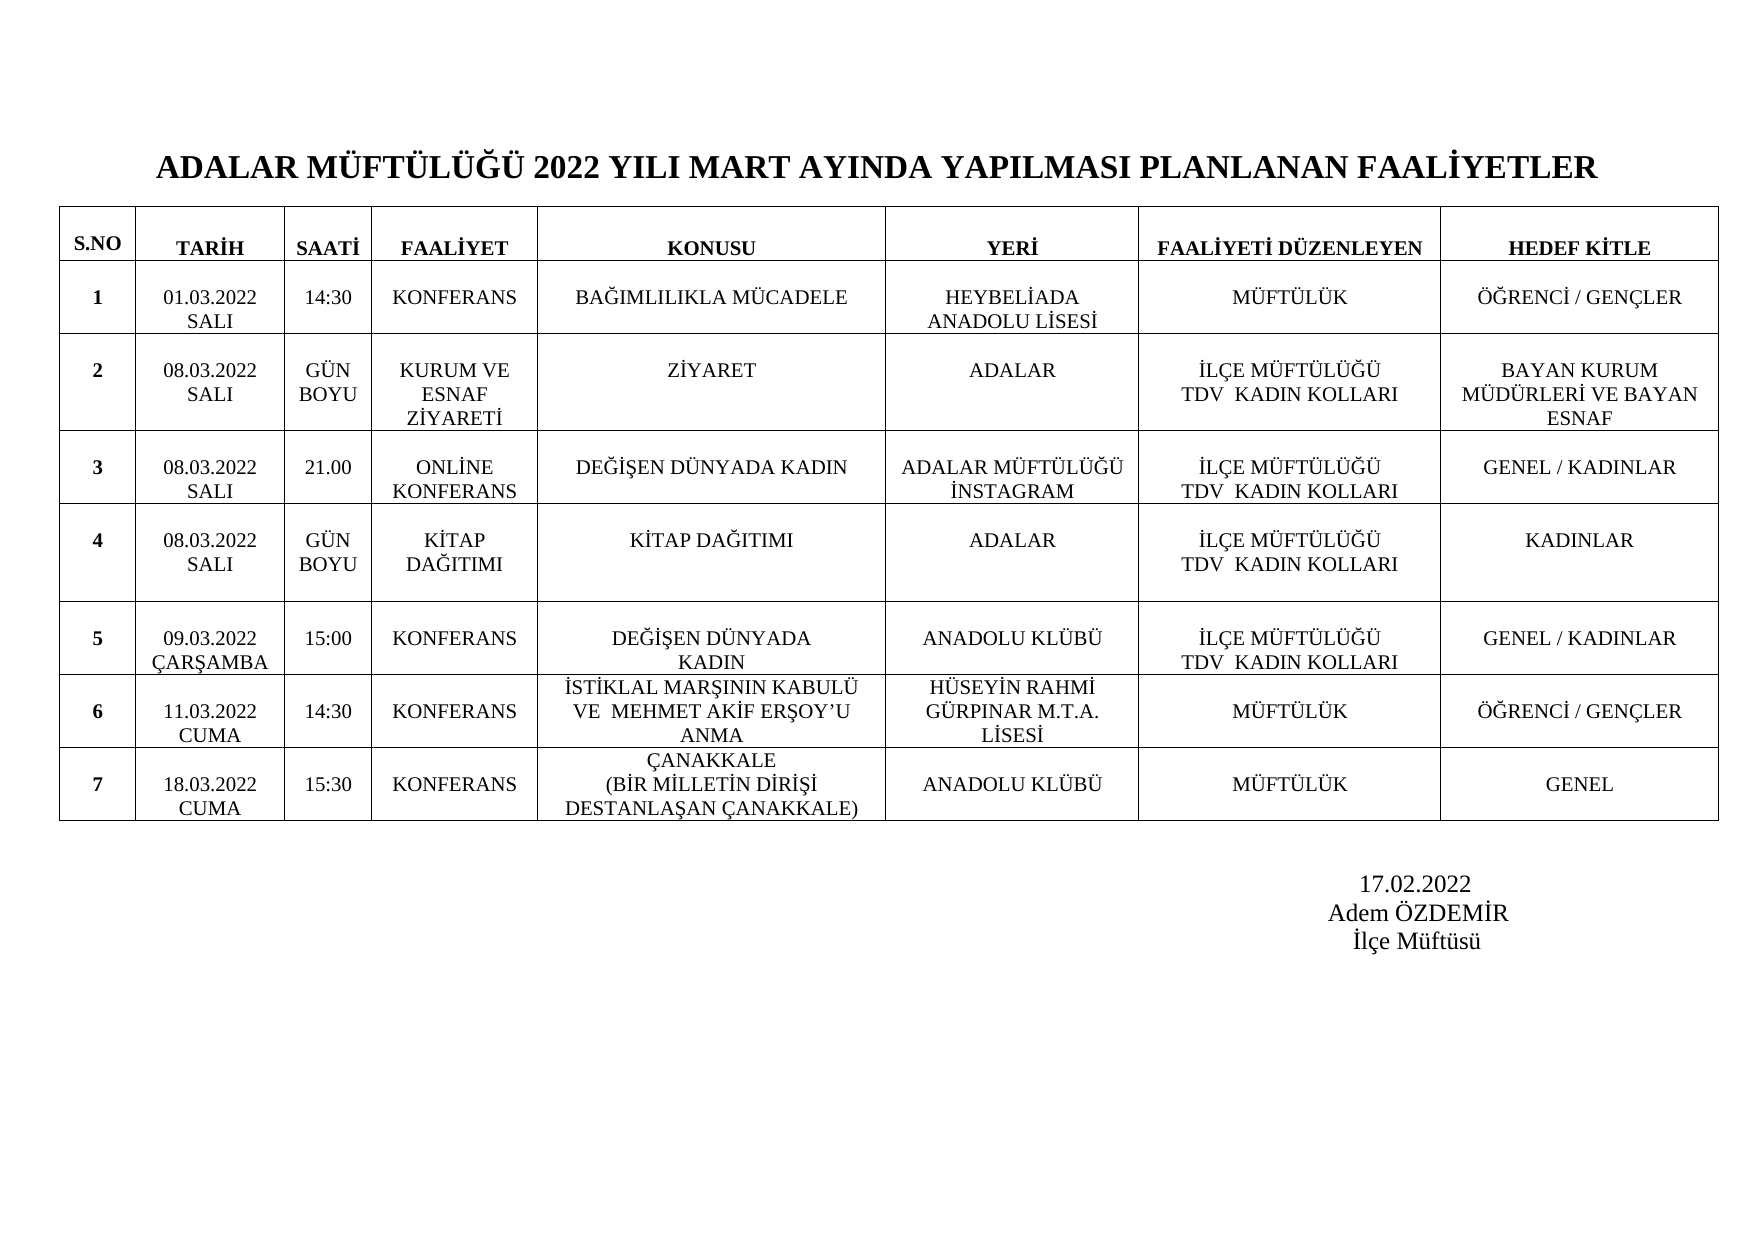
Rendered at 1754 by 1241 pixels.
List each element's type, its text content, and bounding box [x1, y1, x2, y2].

table_cell ÖĞRENCİ / GENÇLER [1441, 261, 1718, 333]
table_cell MÜFTÜLÜK [1139, 675, 1440, 747]
table_header YERİ [886, 207, 1138, 259]
table_cell DEĞİŞEN DÜNYADA KADIN [538, 431, 885, 503]
text ADALAR MÜFTÜLÜĞÜ 2022 YILI MART AYINDA YAPILMASI PLANLANAN FAALİYETLER [148, 148, 1606, 186]
table_cell 14:30 [285, 261, 371, 333]
table_cell BAĞIMLILIKLA MÜCADELE [538, 261, 885, 333]
table_cell ANADOLU KLÜBÜ [886, 602, 1138, 674]
table_cell GÜN BOYU [285, 504, 371, 601]
table_header SAATİ [285, 207, 371, 259]
table_cell ONLİNE KONFERANS [372, 431, 537, 503]
table_cell HEYBELİADA ANADOLU LİSESİ [886, 261, 1138, 333]
table_header FAALİYET [372, 207, 537, 259]
table_header TARİH [136, 207, 284, 259]
table_header HEDEF KİTLE [1441, 207, 1718, 259]
table_cell ZİYARET [538, 334, 885, 430]
text 17.02.2022 [148, 869, 1606, 898]
table_cell KADINLAR [1441, 504, 1718, 601]
table_cell 5 [60, 602, 135, 674]
table_cell 7 [60, 748, 135, 820]
table_cell ADALAR [886, 504, 1138, 601]
table_cell KONFERANS [372, 675, 537, 747]
table_cell ÇANAKKALE (BİR MİLLETİN DİRİŞİ DESTANLAŞAN ÇANAKKALE) [538, 748, 885, 820]
table_cell KİTAP DAĞITIMI [372, 504, 537, 601]
table_cell KONFERANS [372, 602, 537, 674]
table_cell GENEL [1441, 748, 1718, 820]
table_cell 11.03.2022 CUMA [136, 675, 284, 747]
table_header KONUSU [538, 207, 885, 259]
table_cell MÜFTÜLÜK [1139, 748, 1440, 820]
table_cell KONFERANS [372, 748, 537, 820]
table_cell BAYAN KURUM MÜDÜRLERİ VE BAYAN ESNAF [1441, 334, 1718, 430]
table_cell 3 [60, 431, 135, 503]
table_cell 18.03.2022 CUMA [136, 748, 284, 820]
table_cell GENEL / KADINLAR [1441, 431, 1718, 503]
table_cell İLÇE MÜFTÜLÜĞÜ TDV KADIN KOLLARI [1139, 334, 1440, 430]
table_cell 2 [60, 334, 135, 430]
table_cell 08.03.2022 SALI [136, 431, 284, 503]
table_cell 6 [60, 675, 135, 747]
table_cell 01.03.2022 SALI [136, 261, 284, 333]
table_cell ÖĞRENCİ / GENÇLER [1441, 675, 1718, 747]
table_cell İLÇE MÜFTÜLÜĞÜ TDV KADIN KOLLARI [1139, 431, 1440, 503]
table_cell ADALAR [886, 334, 1138, 430]
table_cell İLÇE MÜFTÜLÜĞÜ TDV KADIN KOLLARI [1139, 602, 1440, 674]
table_cell 15:00 [285, 602, 371, 674]
table_cell ANADOLU KLÜBÜ [886, 748, 1138, 820]
text İlçe Müftüsü [148, 926, 1606, 955]
table_cell 21.00 [285, 431, 371, 503]
table_cell 09.03.2022 ÇARŞAMBA [136, 602, 284, 674]
table_cell 4 [60, 504, 135, 601]
table_cell 08.03.2022 SALI [136, 504, 284, 601]
table_cell 15:30 [285, 748, 371, 820]
table_cell GÜN BOYU [285, 334, 371, 430]
table_cell İSTİKLAL MARŞININ KABULÜ VE MEHMET AKİF ERŞOY’U ANMA [538, 675, 885, 747]
table_cell GENEL / KADINLAR [1441, 602, 1718, 674]
table_header FAALİYETİ DÜZENLEYEN [1139, 207, 1440, 259]
table_cell KİTAP DAĞITIMI [538, 504, 885, 601]
table_cell HÜSEYİN RAHMİ GÜRPINAR M.T.A. LİSESİ [886, 675, 1138, 747]
table_cell 08.03.2022 SALI [136, 334, 284, 430]
table_cell 1 [60, 261, 135, 333]
table_cell ADALAR MÜFTÜLÜĞÜ İNSTAGRAM [886, 431, 1138, 503]
table_cell İLÇE MÜFTÜLÜĞÜ TDV KADIN KOLLARI [1139, 504, 1440, 601]
text Adem ÖZDEMİR [148, 898, 1606, 926]
table_cell DEĞİŞEN DÜNYADA KADIN [538, 602, 885, 674]
table_cell MÜFTÜLÜK [1139, 261, 1440, 333]
table_cell 14:30 [285, 675, 371, 747]
table_cell KONFERANS [372, 261, 537, 333]
table_cell KURUM VE ESNAF ZİYARETİ [372, 334, 537, 430]
table_header S.NO [60, 207, 135, 259]
